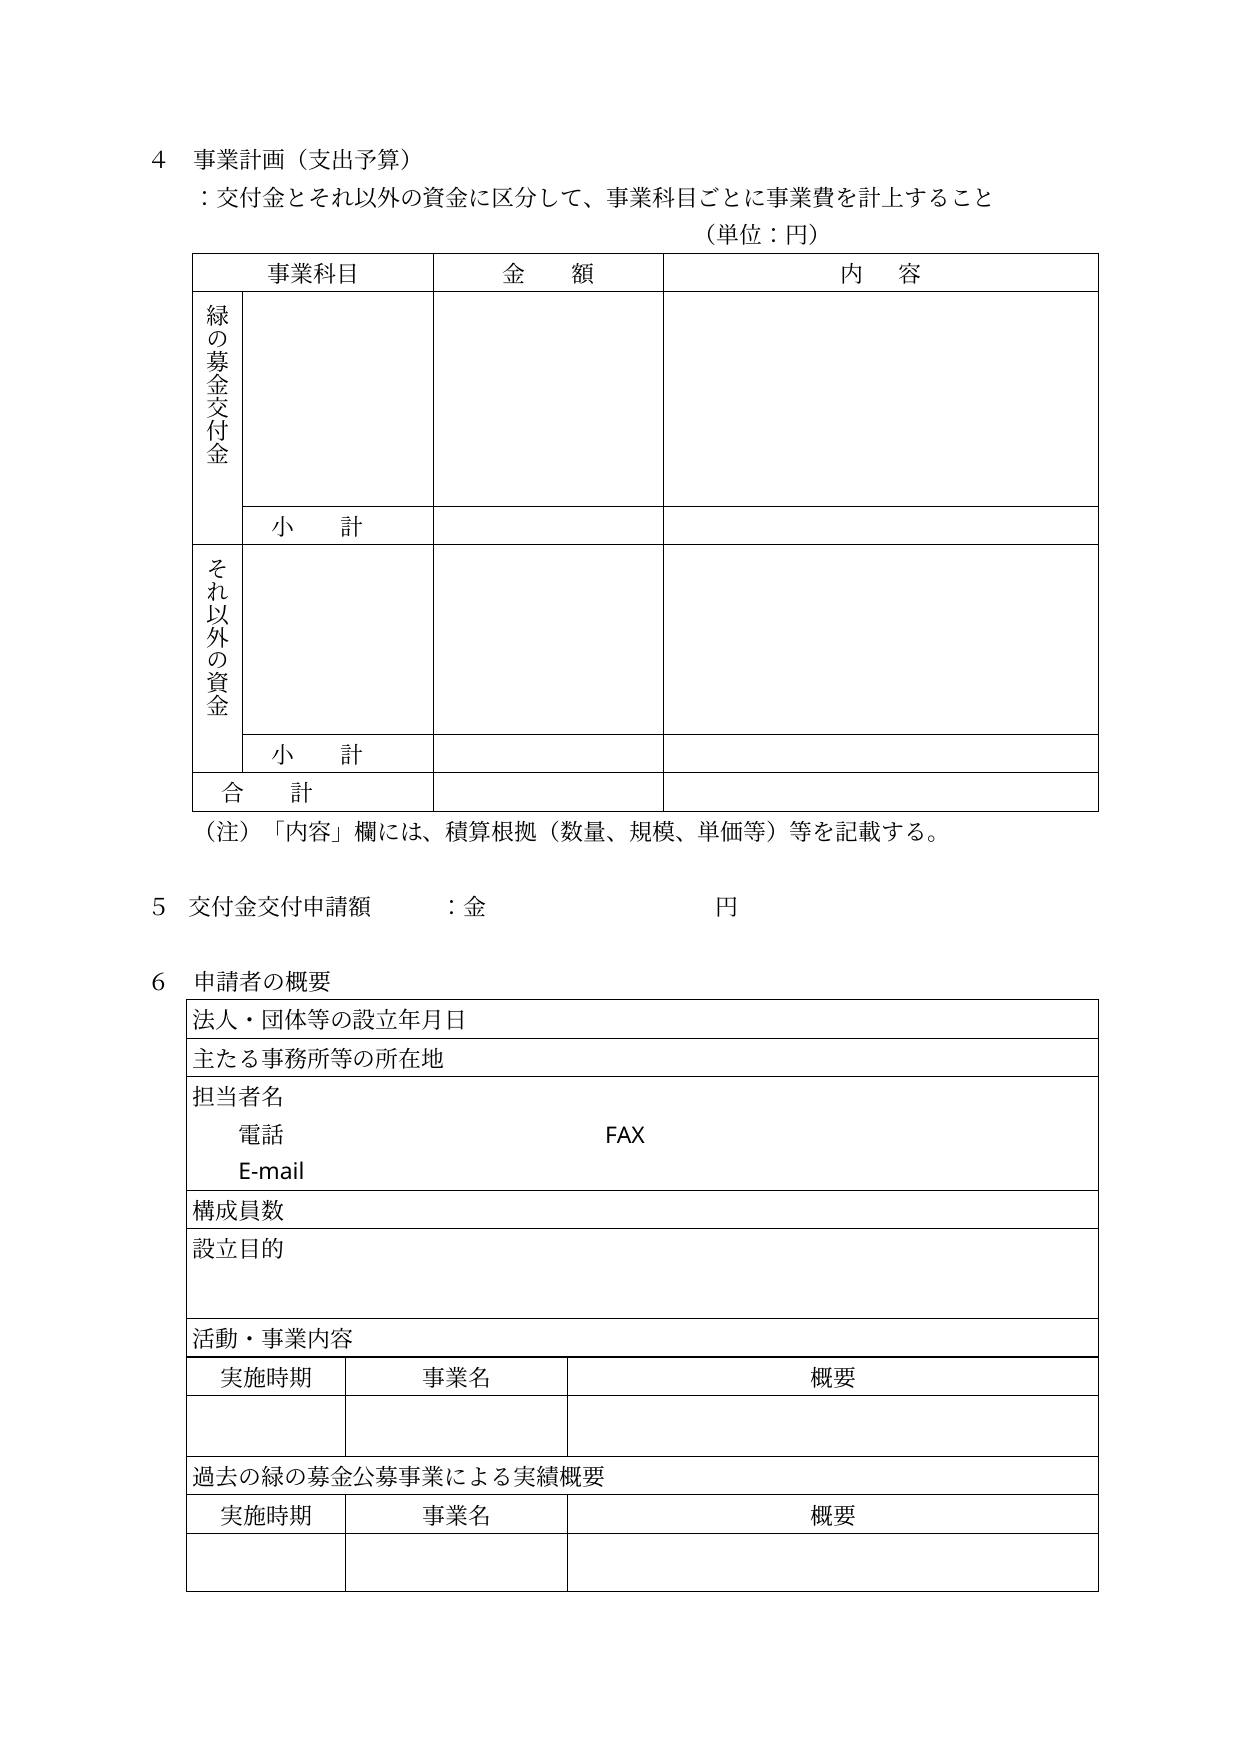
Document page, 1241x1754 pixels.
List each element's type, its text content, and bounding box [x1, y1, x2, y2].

table_cell 担当者名 電話 FAX E-mail [187, 1077, 1098, 1190]
table_cell [434, 773, 663, 811]
table_cell 合 計 [193, 773, 433, 811]
table_cell 緑の募金交付金 [193, 292, 242, 544]
text （単位：円） [148, 215, 1092, 253]
table_cell 主たる事務所等の所在地 [187, 1039, 1098, 1076]
table_cell [187, 1396, 345, 1456]
table_cell 事業名 [346, 1495, 567, 1533]
table_cell 活動・事業内容 [187, 1319, 1098, 1356]
table_cell [664, 773, 1098, 811]
table_cell [434, 545, 663, 733]
text ５ 交付金交付申請額 ：金 円 [148, 887, 1092, 924]
table_cell [346, 1534, 567, 1591]
table_cell [187, 1534, 345, 1591]
text ：交付金とそれ以外の資金に区分して、事業科目ごとに事業費を計上すること [193, 178, 1092, 215]
text ６ 申請者の概要 [148, 962, 1092, 999]
table_cell 過去の緑の募金公募事業による実績概要 [187, 1457, 1098, 1494]
table_cell 実施時期 [187, 1495, 345, 1533]
table_header 金 額 [434, 254, 663, 291]
table_cell [434, 292, 663, 506]
table_cell 構成員数 [187, 1191, 1098, 1228]
table_cell [434, 735, 663, 772]
table_cell 概要 [568, 1495, 1098, 1533]
text （注）「内容」欄には、積算根拠（数量、規模、単価等）等を記載する。 [148, 812, 1092, 849]
table_cell [664, 507, 1098, 544]
table_cell [664, 545, 1098, 733]
table_cell 概要 [568, 1358, 1098, 1395]
table_cell [664, 735, 1098, 772]
table_cell 小 計 [243, 507, 433, 544]
table_cell 実施時期 [187, 1358, 345, 1395]
table_cell 設立目的 [187, 1229, 1098, 1317]
table_cell [568, 1396, 1098, 1456]
table_cell [434, 507, 663, 544]
table_cell [664, 292, 1098, 506]
table_cell [243, 292, 433, 506]
table_header 内 容 [664, 254, 1098, 291]
table_header 法人・団体等の設立年月日 [187, 1000, 1098, 1038]
table_cell それ以外の資金 [193, 545, 242, 772]
table_cell [568, 1534, 1098, 1591]
table_cell 小 計 [243, 735, 433, 772]
table_header 事業科目 [193, 254, 433, 291]
table_cell [243, 545, 433, 733]
text ４ 事業計画（支出予算） [148, 140, 1092, 178]
table_cell [346, 1396, 567, 1456]
table_cell 事業名 [346, 1358, 567, 1395]
